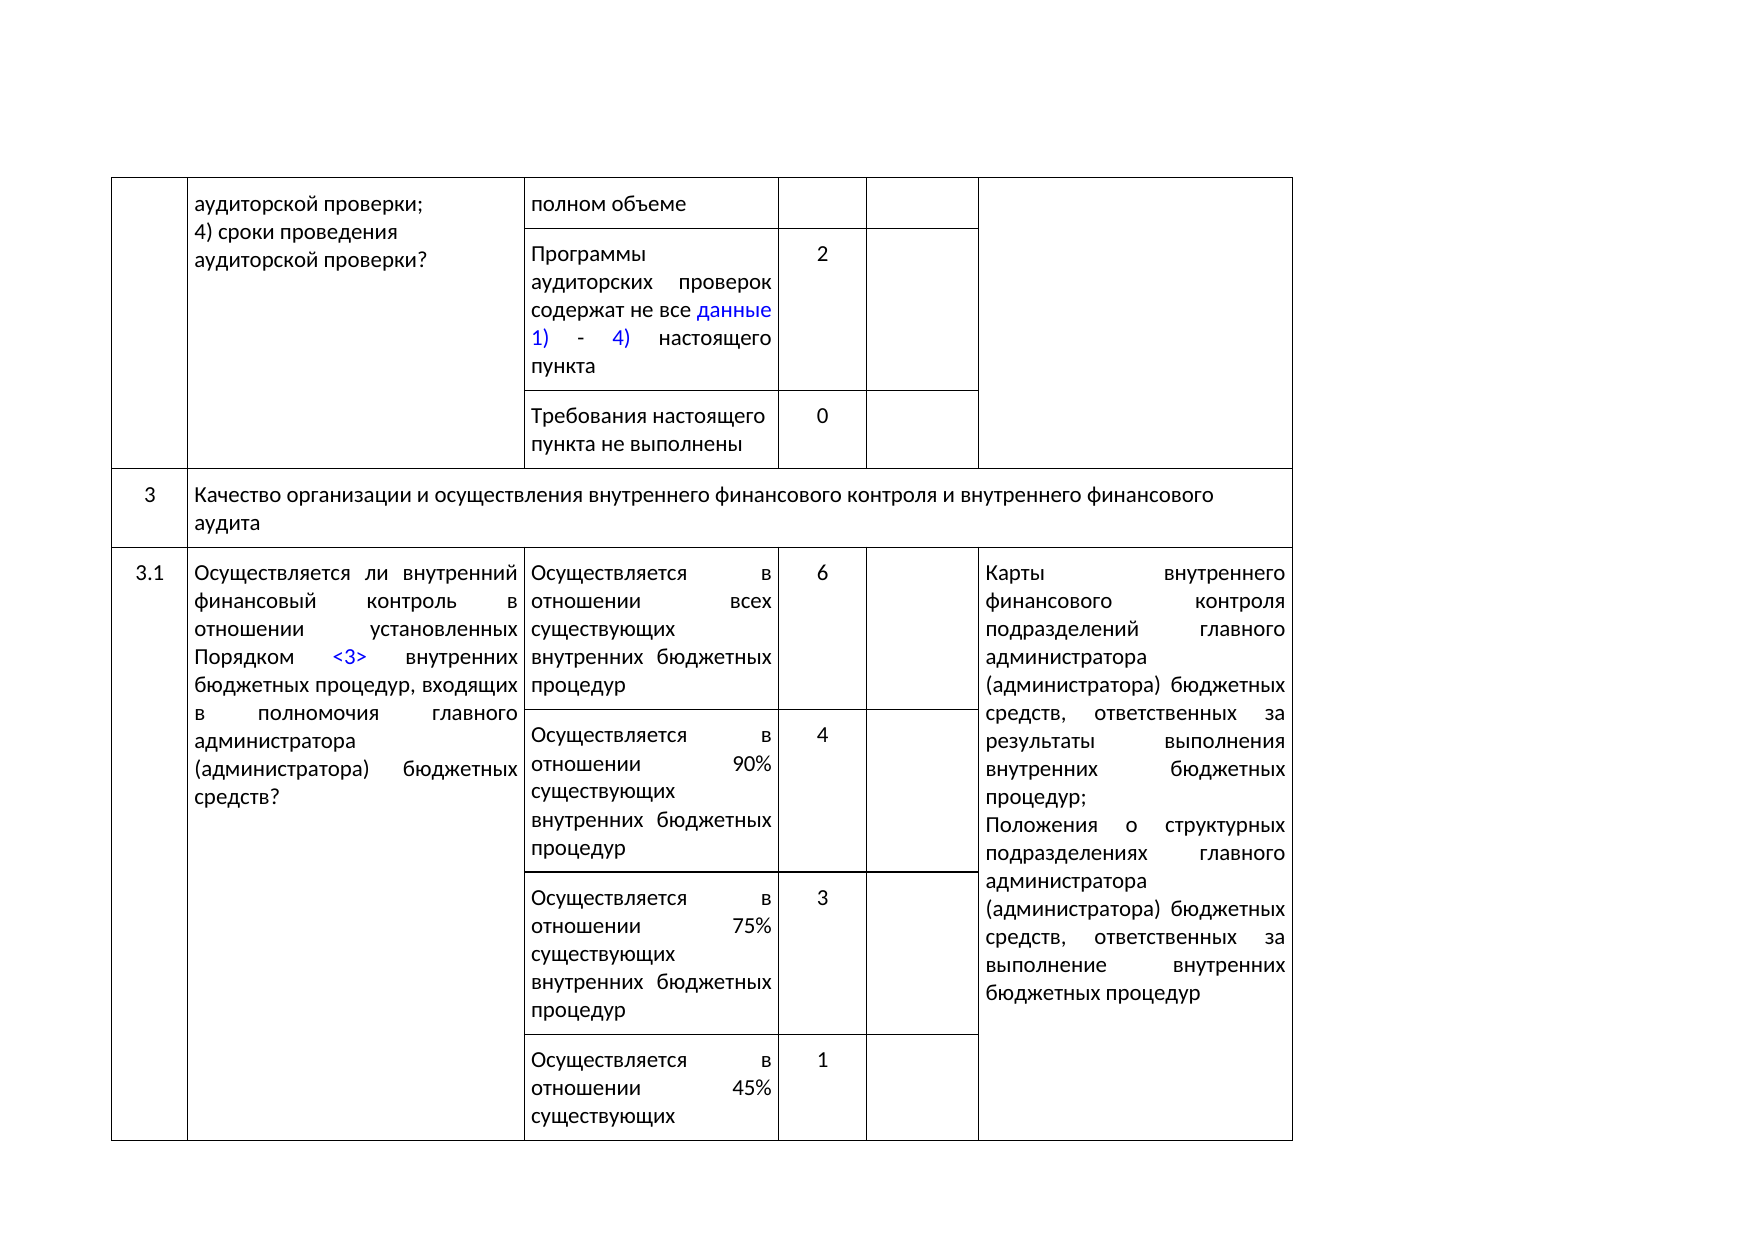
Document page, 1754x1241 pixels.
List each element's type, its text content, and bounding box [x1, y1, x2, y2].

table_cell 3 [779, 178, 866, 227]
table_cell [525, 1035, 778, 1140]
table_cell [867, 229, 978, 390]
table_cell Осуществляется в отношении 75% существующих внутренних бюджетных процедур [525, 873, 778, 1034]
table_cell Осуществляется в отношении 90% существующих внутренних бюджетных процедур [525, 710, 778, 871]
table_cell 1 [779, 1035, 866, 1140]
table_cell 2 [779, 229, 866, 390]
table_cell [867, 710, 978, 871]
table_cell [867, 1035, 978, 1140]
table_cell 3 [112, 469, 187, 547]
table_cell Программы аудиторских проверок содержат не все данные 1) - 4) настоящего пункта [525, 229, 778, 390]
table_cell [867, 178, 978, 227]
table_cell Карты внутреннего финансового контроля подразделений главного администратора (администратора) бюджетных средств, ответственных за результаты выполнения внутренних бюджетных процедур; Положения о структурных подразделениях главного администратора (администратора) бюджетных средств, ответственных за выполнение внутренних бюджетных процедур [979, 548, 1292, 1140]
table_cell [867, 391, 978, 468]
table_cell 6 [779, 548, 866, 709]
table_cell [525, 178, 778, 227]
table_cell Осуществляется в отношении всех существующих внутренних бюджетных процедур [525, 548, 778, 709]
table_cell Требования настоящего пункта не выполнены [525, 391, 778, 468]
table_cell 4 [779, 710, 866, 871]
table_cell [867, 548, 978, 709]
table_cell 0 [779, 391, 866, 468]
table_cell [867, 873, 978, 1034]
table_cell Качество организации и осуществления внутреннего финансового контроля и внутреннего финансового аудита [188, 469, 1292, 547]
table_cell 3.1 [112, 548, 187, 1140]
table_cell Осуществляется ли внутренний финансовый контроль в отношении установленных Порядком <3> внутренних бюджетных процедур, входящих в полномочия главного администратора (администратора) бюджетных средств? [188, 548, 524, 1140]
table_cell 3 [779, 873, 866, 1034]
